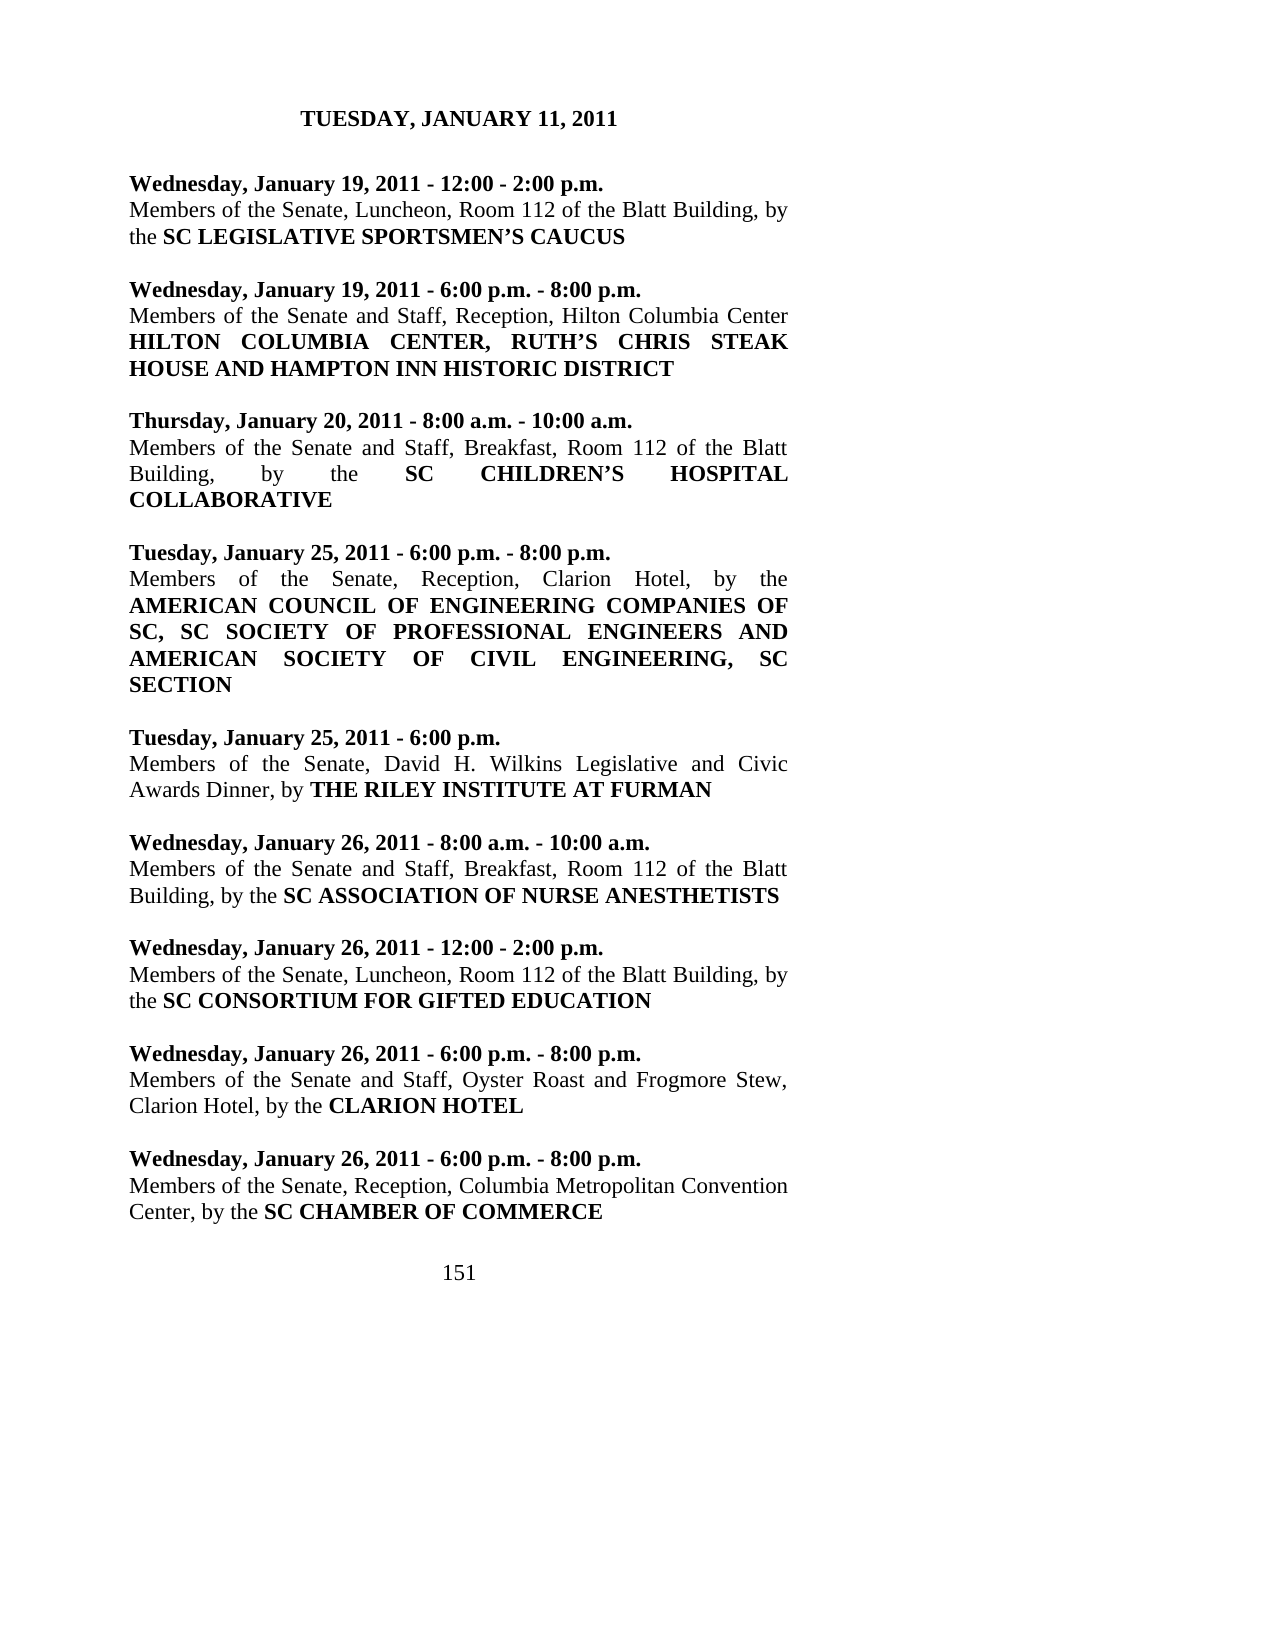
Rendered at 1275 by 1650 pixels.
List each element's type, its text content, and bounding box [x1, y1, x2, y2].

text Members of the Senate, David H. Wilkins Legislative and Civic Awards Dinner, by THE RILEY INSTITUTE AT FURMAN [129, 750, 789, 803]
text Wednesday, January 19, 2011 - 6:00 p.m. - 8:00 p.m. [129, 276, 789, 302]
text Thursday, January 20, 2011 - 8:00 a.m. - 10:00 a.m. [129, 407, 789, 434]
text Members of the Senate, Reception, Columbia Metropolitan Convention Center, by the SC CHAMBER OF COMMERCE [129, 1172, 789, 1224]
text Members of the Senate, Reception, Clarion Hotel, by the American Council of Engineering Companies of SC, SC Society of Professional Engineers and american society of civil engineering, sc section [129, 566, 789, 697]
text Members of the Senate and Staff, Oyster Roast and Frogmore Stew, Clarion Hotel, by the clarion hotel [129, 1066, 789, 1119]
text Tuesday, January 25, 2011 - 6:00 p.m. - 8:00 p.m. [129, 539, 789, 566]
text Tuesday, January 25, 2011 - 6:00 p.m. [129, 724, 789, 750]
text Wednesday, January 26, 2011 - 6:00 p.m. - 8:00 p.m. [129, 1145, 789, 1172]
text Members of the Senate and Staff, Breakfast, Room 112 of the Blatt Building, by the SC CHILDREN’S HOSPITAL COLLABORATIVE [129, 434, 789, 513]
text Wednesday, January 26, 2011 - 6:00 p.m. - 8:00 p.m. [129, 1040, 789, 1066]
text Members of the Senate, Luncheon, Room 112 of the Blatt Building, by the Sc CONSORTIUM FOR GIFTED EDUCATION [129, 961, 789, 1013]
text Members of the Senate, Luncheon, Room 112 of the Blatt Building, by the SC LEGISLATIVE SPORTSMEN’S CAUCUS [129, 197, 789, 249]
text Members of the Senate and Staff, Reception, Hilton Columbia Center HILTON COLUMBIA CENTER, RUTH’S CHRIS STEAK HOUSE AND HAMPTON INN HISTORIC DISTRICT [129, 302, 789, 381]
text Wednesday, January 26, 2011 - 12:00 - 2:00 p.m. [129, 934, 789, 961]
text Wednesday, January 19, 2011 - 12:00 - 2:00 p.m. [129, 170, 789, 197]
text Members of the Senate and Staff, Breakfast, Room 112 of the Blatt Building, by the SC Association of Nurse Anesthetists [129, 855, 789, 908]
text Wednesday, January 26, 2011 - 8:00 a.m. - 10:00 a.m. [129, 829, 789, 855]
